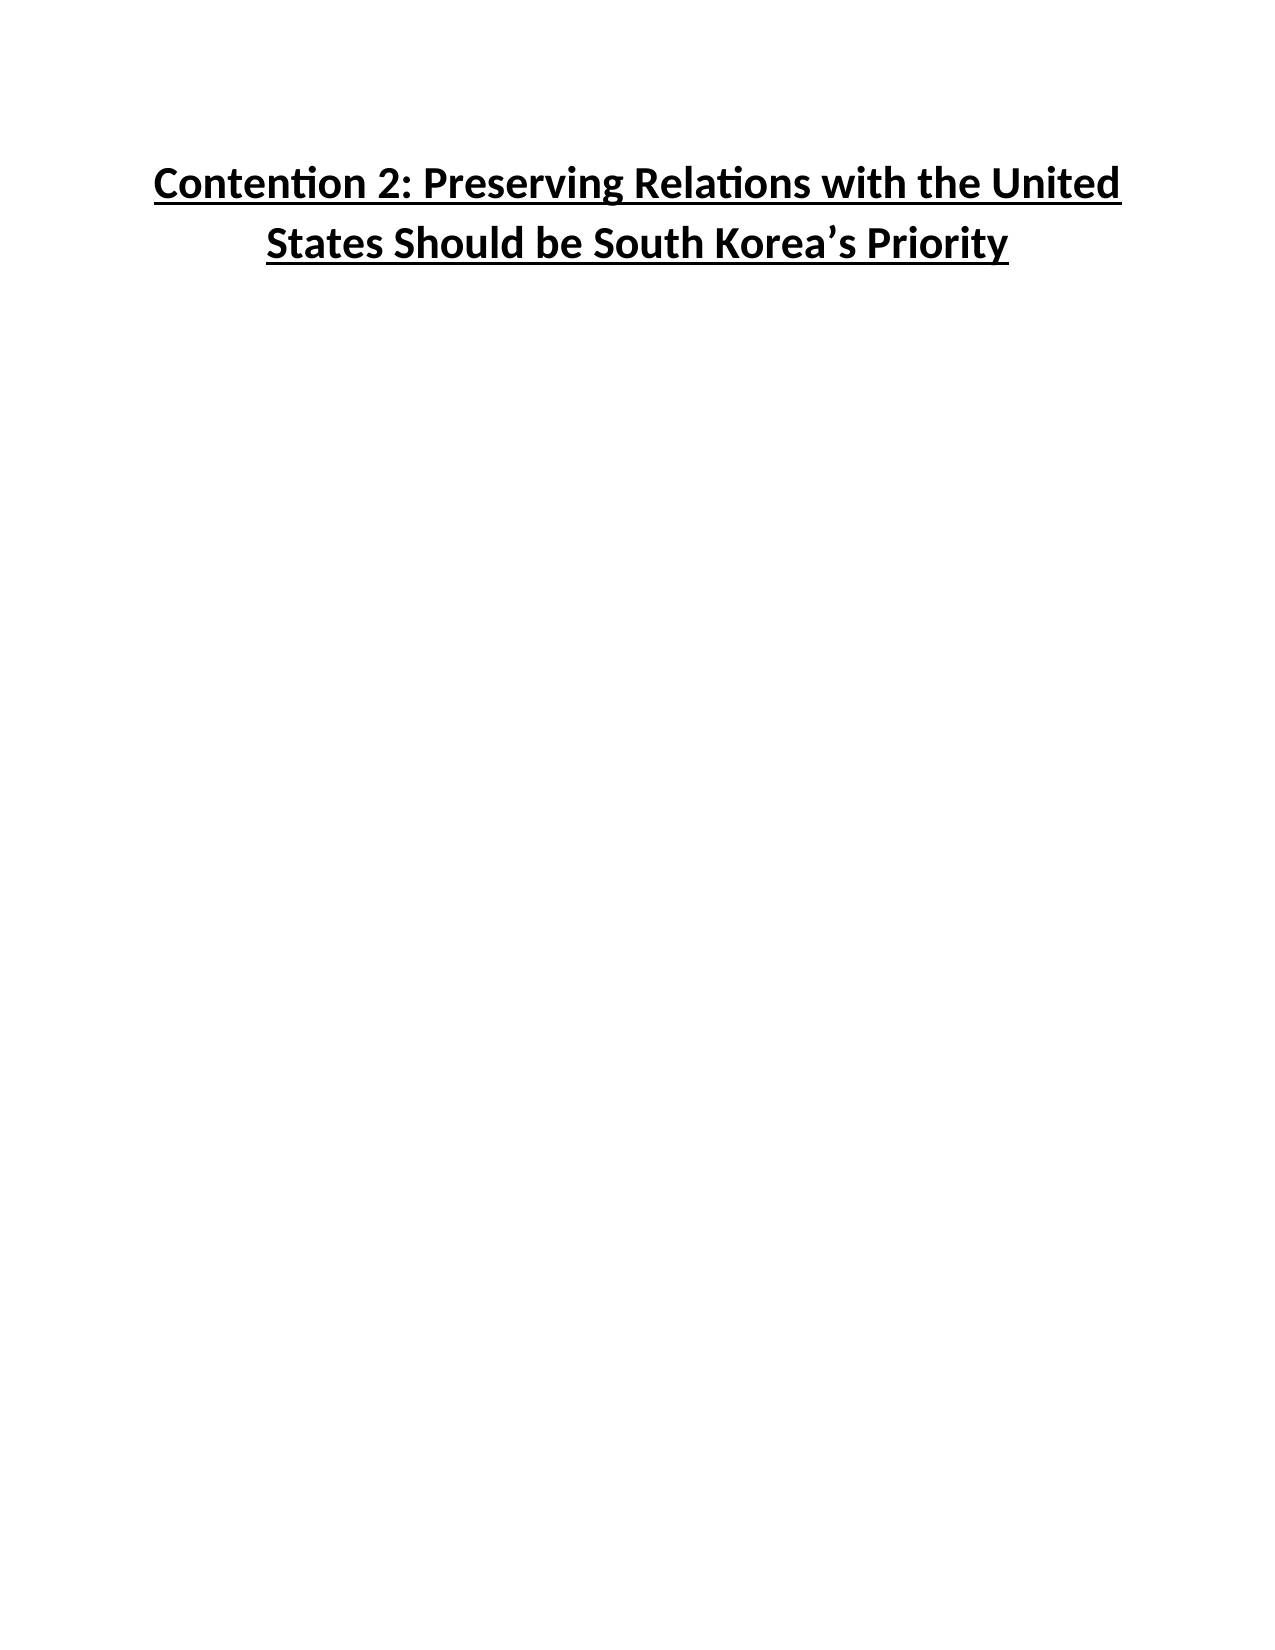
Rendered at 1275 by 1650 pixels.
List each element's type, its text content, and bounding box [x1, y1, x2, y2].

subtitle Contention 2: Preserving Relations with the United States Should be South Korea’s Priority [150, 154, 1125, 270]
